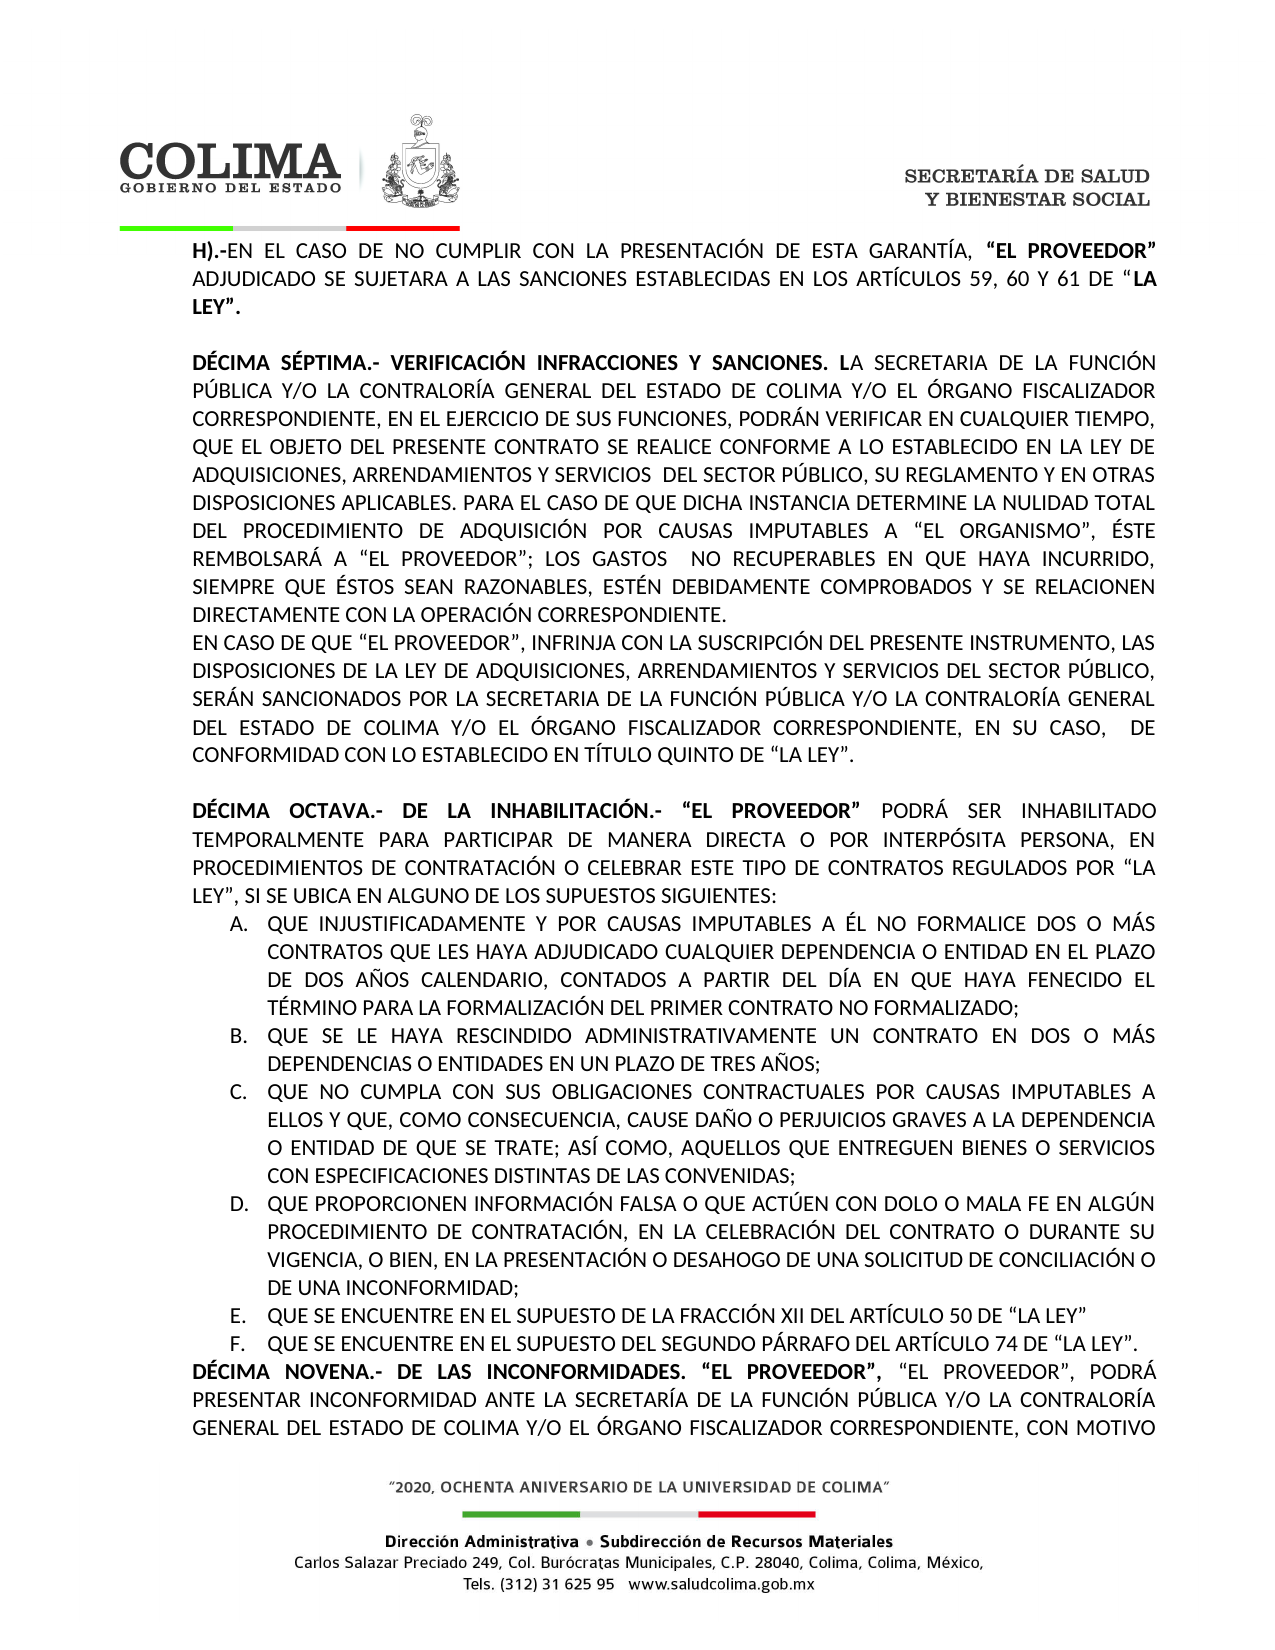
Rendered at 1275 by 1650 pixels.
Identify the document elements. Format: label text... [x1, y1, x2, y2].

text DÉCIMA SÉPTIMA.- VERIFICACIÓN INFRACCIONES Y SANCIONES. LA SECRETARIA DE LA FUNCIÓN PÚBLICA Y/O LA CONTRALORÍA GENERAL DEL ESTADO DE COLIMA Y/O EL ÓRGANO FISCALIZADOR CORRESPONDIENTE, EN EL EJERCICIO DE SUS FUNCIONES, PODRÁN VERIFICAR EN CUALQUIER TIEMPO, QUE EL OBJETO DEL PRESENTE CONTRATO SE REALICE CONFORME A LO ESTABLECIDO EN LA LEY DE ADQUISICIONES, ARRENDAMIENTOS Y SERVICIOS DEL SECTOR PÚBLICO, SU REGLAMENTO Y EN OTRAS DISPOSICIONES APLICABLES. PARA EL CASO DE QUE DICHA INSTANCIA DETERMINE LA NULIDAD TOTAL DEL PROCEDIMIENTO DE ADQUISICIÓN POR CAUSAS IMPUTABLES A “EL ORGANISMO”, ÉSTE REMBOLSARÁ A “EL PROVEEDOR”; LOS GASTOS NO RECUPERABLES EN QUE HAYA INCURRIDO, SIEMPRE QUE ÉSTOS SEAN RAZONABLES, ESTÉN DEBIDAMENTE COMPROBADOS Y SE RELACIONEN DIRECTAMENTE CON LA OPERACIÓN CORRESPONDIENTE. [192, 348, 1157, 628]
text EN CASO DE QUE “EL PROVEEDOR”, INFRINJA CON LA SUSCRIPCIÓN DEL PRESENTE INSTRUMENTO, LAS DISPOSICIONES DE LA LEY DE ADQUISICIONES, ARRENDAMIENTOS Y SERVICIOS DEL SECTOR PÚBLICO, SERÁN SANCIONADOS POR LA SECRETARIA DE LA FUNCIÓN PÚBLICA Y/O LA CONTRALORÍA GENERAL DEL ESTADO DE COLIMA Y/O EL ÓRGANO FISCALIZADOR CORRESPONDIENTE, EN SU CASO, DE CONFORMIDAD CON LO ESTABLECIDO EN TÍTULO QUINTO DE “LA LEY”. [192, 628, 1157, 769]
text H).-EN EL CASO DE NO CUMPLIR CON LA PRESENTACIÓN DE ESTA GARANTÍA, “EL PROVEEDOR” ADJUDICADO SE SUJETARA A LAS SANCIONES ESTABLECIDAS EN LOS ARTÍCULOS 59, 60 Y 61 DE “LA LEY”. [192, 236, 1157, 320]
picture [0, 1462, 1275, 1622]
text DÉCIMA OCTAVA.- DE LA INHABILITACIÓN.- “EL PROVEEDOR” PODRÁ SER INHABILITADO TEMPORALMENTE PARA PARTICIPAR DE MANERA DIRECTA O POR INTERPÓSITA PERSONA, EN PROCEDIMIENTOS DE CONTRATACIÓN O CELEBRAR ESTE TIPO DE CONTRATOS REGULADOS POR “LA LEY”, SI SE UBICA EN ALGUNO DE LOS SUPUESTOS SIGUIENTES: [192, 797, 1157, 909]
list QUE SE LE HAYA RESCINDIDO ADMINISTRATIVAMENTE UN CONTRATO EN DOS O MÁS DEPENDENCIAS O ENTIDADES EN UN PLAZO DE TRES AÑOS; [229, 1021, 1157, 1077]
list QUE SE ENCUENTRE EN EL SUPUESTO DEL SEGUNDO PÁRRAFO DEL ARTÍCULO 74 DE “LA LEY”. [229, 1329, 1157, 1357]
list QUE INJUSTIFICADAMENTE Y POR CAUSAS IMPUTABLES A ÉL NO FORMALICE DOS O MÁS CONTRATOS QUE LES HAYA ADJUDICADO CUALQUIER DEPENDENCIA O ENTIDAD EN EL PLAZO DE DOS AÑOS CALENDARIO, CONTADOS A PARTIR DEL DÍA EN QUE HAYA FENECIDO EL TÉRMINO PARA LA FORMALIZACIÓN DEL PRIMER CONTRATO NO FORMALIZADO; [229, 909, 1157, 1021]
list QUE SE ENCUENTRE EN EL SUPUESTO DE LA FRACCIÓN XII DEL ARTÍCULO 50 DE “LA LEY” [229, 1301, 1157, 1329]
picture [3, 29, 1267, 255]
list QUE PROPORCIONEN INFORMACIÓN FALSA O QUE ACTÚEN CON DOLO O MALA FE EN ALGÚN PROCEDIMIENTO DE CONTRATACIÓN, EN LA CELEBRACIÓN DEL CONTRATO O DURANTE SU VIGENCIA, O BIEN, EN LA PRESENTACIÓN O DESAHOGO DE UNA SOLICITUD DE CONCILIACIÓN O DE UNA INCONFORMIDAD; [229, 1189, 1157, 1301]
list QUE NO CUMPLA CON SUS OBLIGACIONES CONTRACTUALES POR CAUSAS IMPUTABLES A ELLOS Y QUE, COMO CONSECUENCIA, CAUSE DAÑO O PERJUICIOS GRAVES A LA DEPENDENCIA O ENTIDAD DE QUE SE TRATE; ASÍ COMO, AQUELLOS QUE ENTREGUEN BIENES O SERVICIOS CON ESPECIFICACIONES DISTINTAS DE LAS CONVENIDAS; [229, 1077, 1157, 1189]
